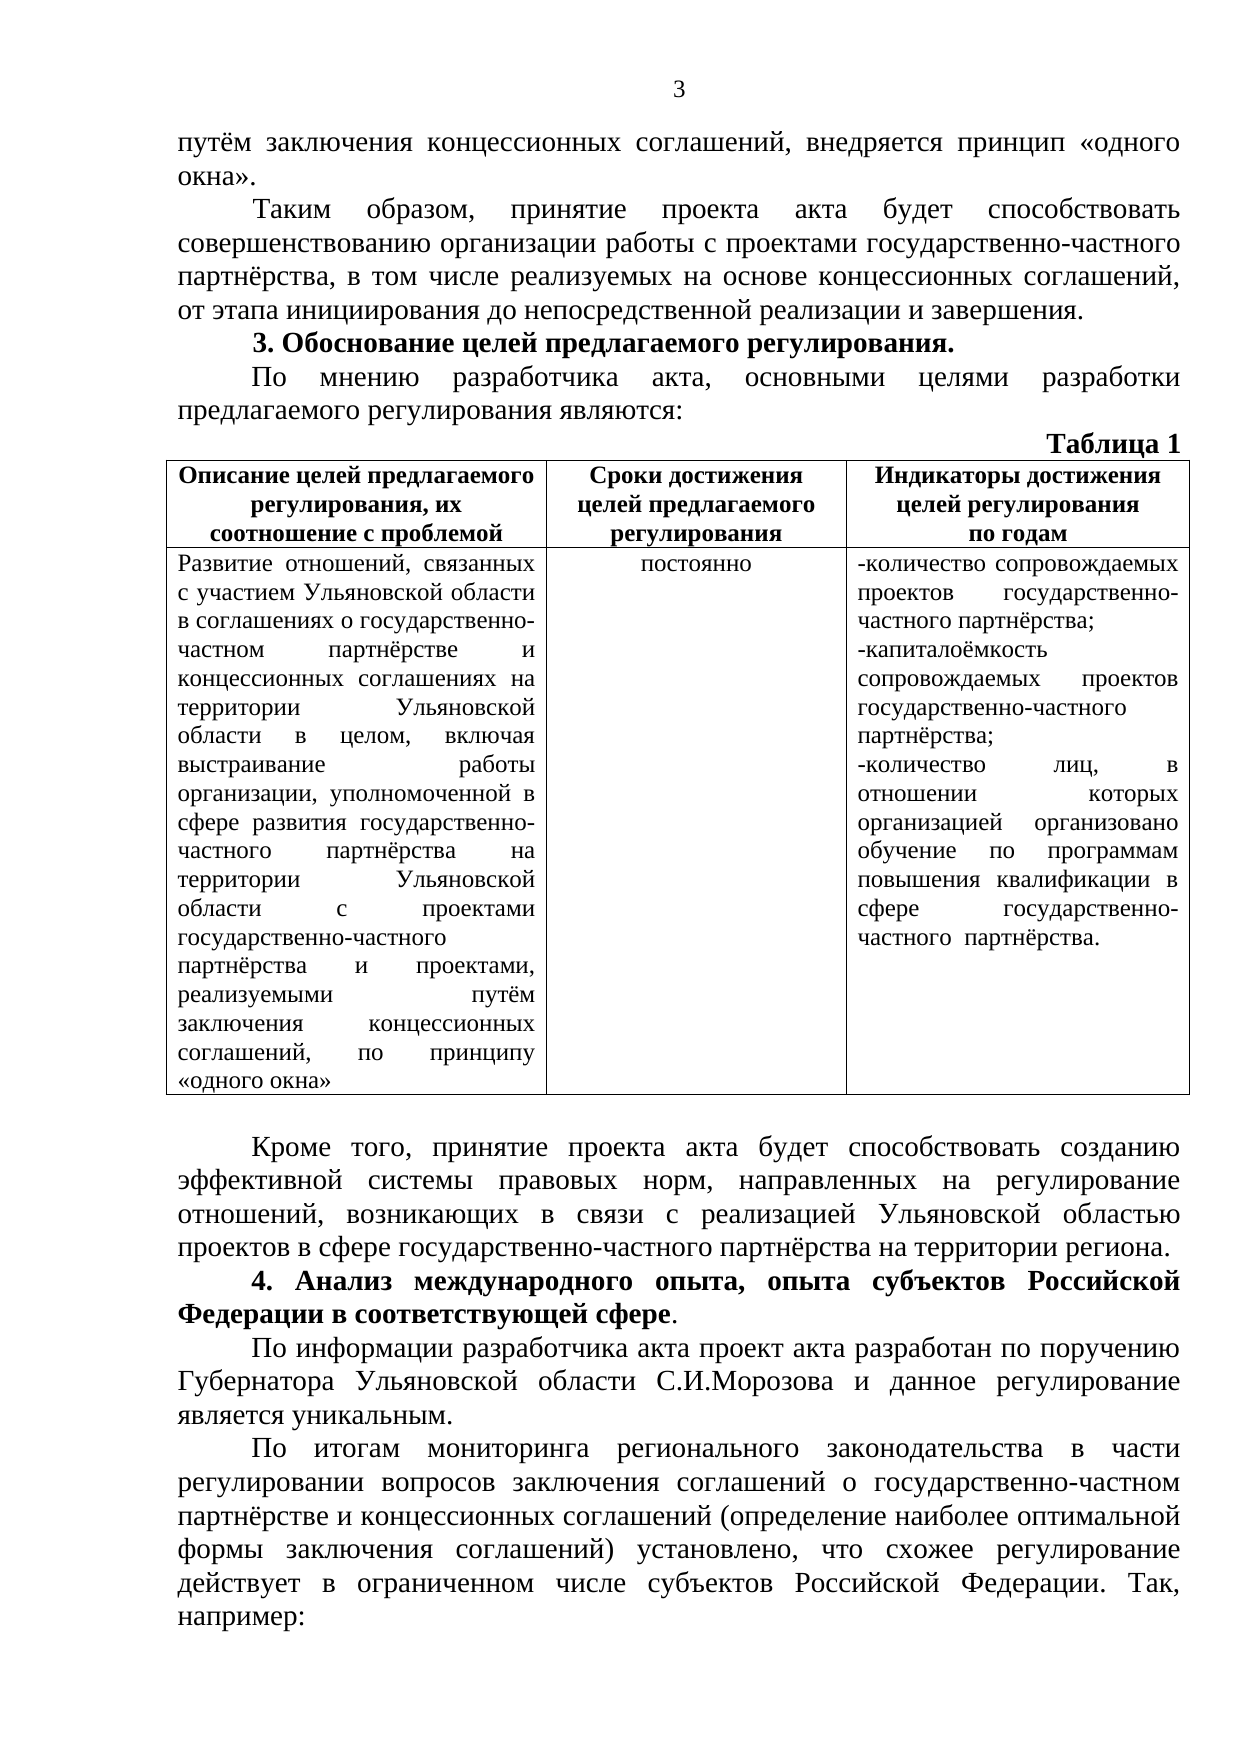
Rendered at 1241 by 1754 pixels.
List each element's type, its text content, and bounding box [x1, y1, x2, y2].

text 3. Обоснование целей предлагаемого регулирования. [177, 325, 1181, 359]
text Таким образом, принятие проекта акта будет способствовать совершенствованию организации работы с проектами государственно-частного партнёрства, в том числе реализуемых на основе концессионных соглашений, от этапа инициирования до непосредственной реализации и завершения. [177, 191, 1181, 325]
table_header Индикаторы достижения целей регулирования по годам [847, 461, 1189, 547]
table_cell постоянно [547, 548, 846, 1094]
table_cell Развитие отношений, связанных с участием Ульяновской области в соглашениях о государственно-частном партнёрстве и концессионных соглашениях на территории Ульяновской области в целом, включая выстраивание работы организации, уполномоченной в сфере развития государственно-частного партнёрства на территории Ульяновской области с проектами государственно-частного партнёрства и проектами, реализуемыми путём заключения концессионных соглашений, по принципу «одного окна» [167, 548, 546, 1094]
text Таблица 1 [177, 426, 1181, 459]
text Кроме того, принятие проекта акта будет способствовать созданию эффективной системы правовых норм, направленных на регулирование отношений, возникающих в связи с реализацией Ульяновской областью проектов в сфере государственно-частного партнёрства на территории региона. [177, 1129, 1181, 1263]
table_cell -количество сопровождаемых проектов государственно-частного партнёрства; -капиталоёмкость сопровождаемых проектов государственно-частного партнёрства; -количество лиц, в отношении которых организацией организовано обучение по программам повышения квалификации в сфере государственно-частного партнёрства. [847, 548, 1189, 1094]
table_header Сроки достижения целей предлагаемого регулирования [547, 461, 846, 547]
text 4. Анализ международного опыта, опыта субъектов Российской Федерации в соответствующей сфере. [177, 1263, 1181, 1330]
text По мнению разработчика акта, основными целями разработки предлагаемого регулирования являются: [177, 359, 1181, 426]
text По итогам мониторинга регионального законодательства в части регулировании вопросов заключения соглашений о государственно-частном партнёрстве и концессионных соглашений (определение наиболее оптимальной формы заключения соглашений) установлено, что схожее регулирование действует в ограниченном числе субъектов Российской Федерации. Так, например: [177, 1431, 1181, 1632]
table_header Описание целей предлагаемого регулирования, их соотношение с проблемой [167, 461, 546, 547]
text По информации разработчика акта проект акта разработан по поручению Губернатора Ульяновской области С.И.Морозова и данное регулирование является уникальным. [177, 1330, 1181, 1431]
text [177, 124, 1181, 191]
